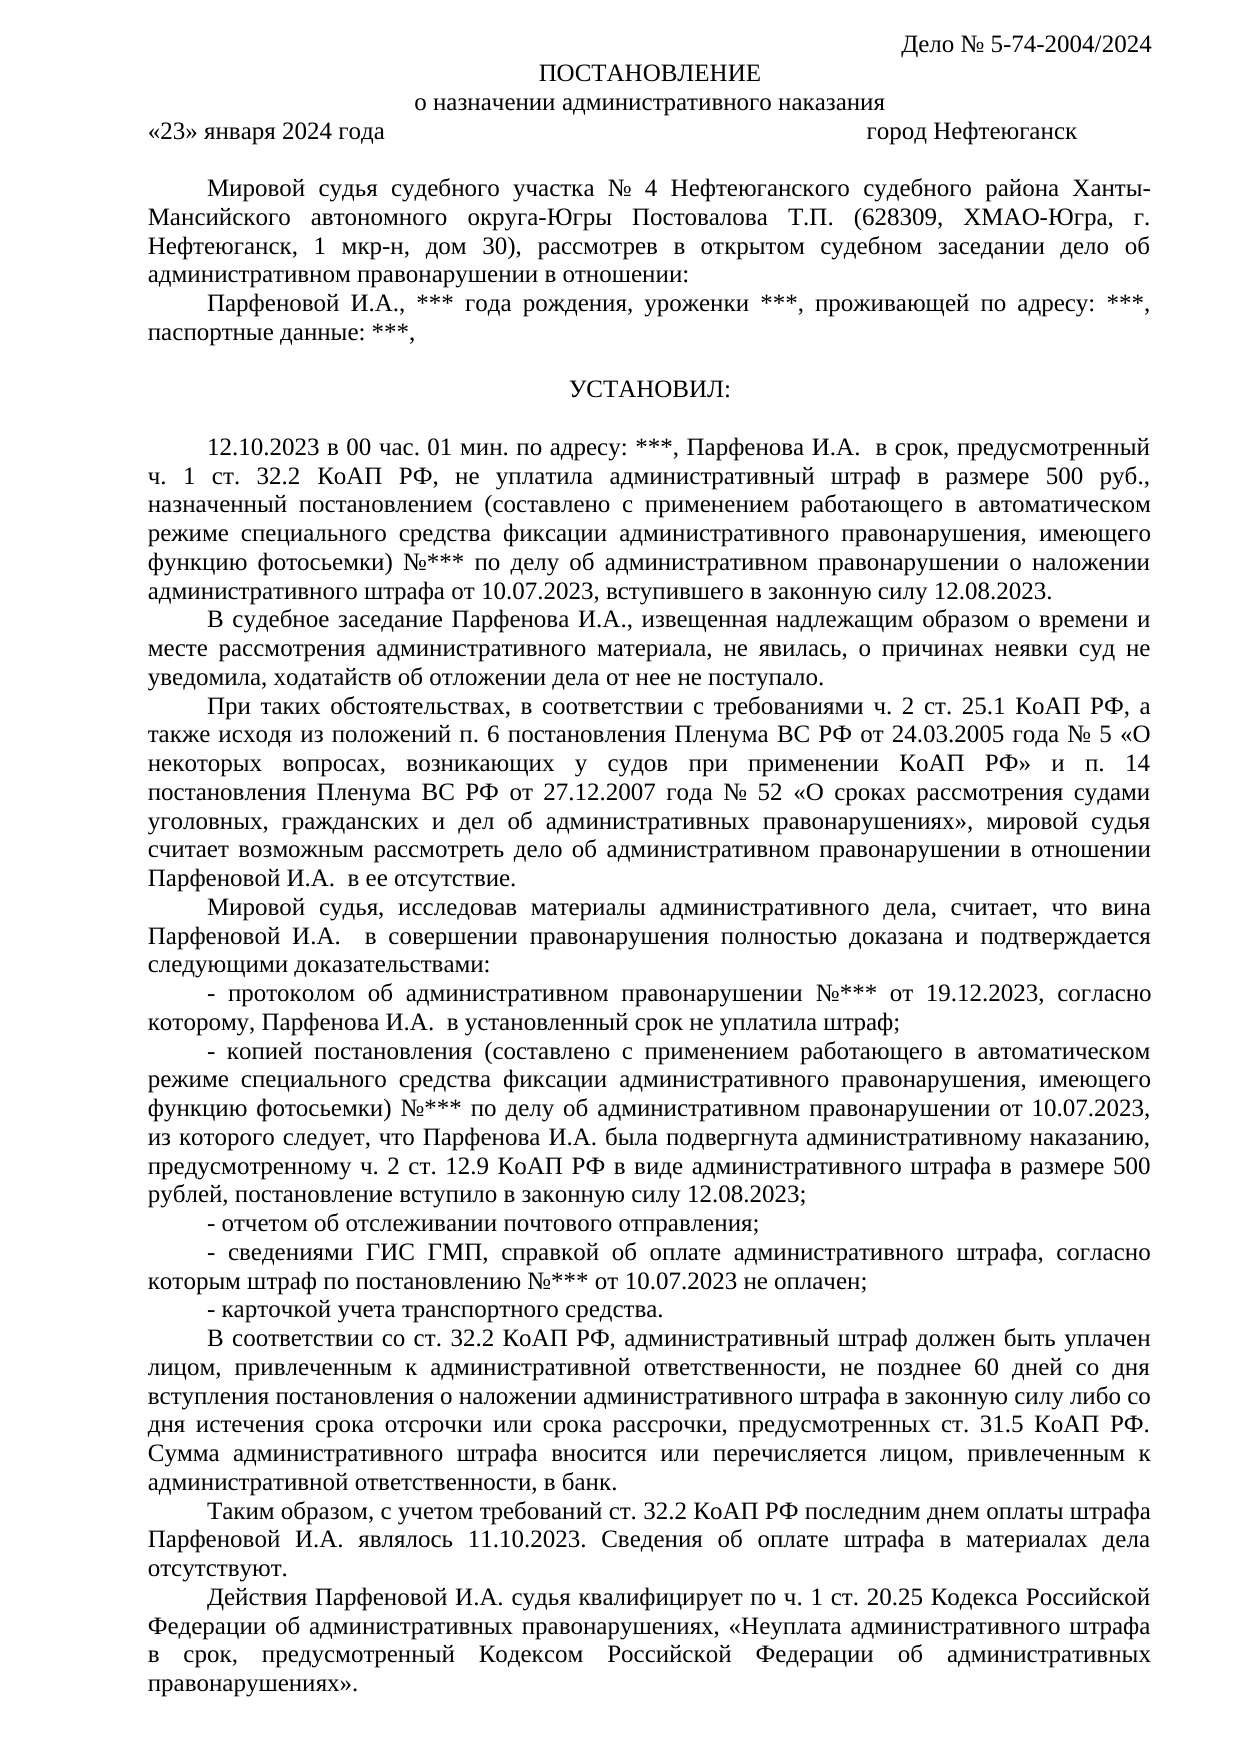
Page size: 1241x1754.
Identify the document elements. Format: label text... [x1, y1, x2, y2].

text Действия Парфеновой И.А. судья квалифицирует по ч. 1 ст. 20.25 Кодекса Российской Федерации об административных правонарушениях, «Неуплата административного штрафа в срок, предусмотренный Кодексом Российской Федерации об административных правонарушениях». [148, 1582, 1152, 1697]
text - копией постановления (составлено с применением работающего в автоматическом режиме специального средства фиксации административного правонарушения, имеющего функцию фотосьемки) №*** по делу об административном правонарушении от 10.07.2023, из которого следует, что Парфенова И.А. была подвергнута административному наказанию, предусмотренному ч. 2 ст. 12.9 КоАП РФ в виде административного штрафа в размере 500 рублей, постановление вступило в законную силу 12.08.2023; [148, 1036, 1152, 1208]
text В соответствии со ст. 32.2 КоАП РФ, административный штраф должен быть уплачен лицом, привлеченным к административной ответственности, не позднее 60 дней со дня вступления постановления о наложении административного штрафа в законную силу либо со дня истечения срока отсрочки или срока рассрочки, предусмотренных ст. 31.5 КоАП РФ. Сумма административного штрафа вносится или перечисляется лицом, привлеченным к административной ответственности, в банк. [148, 1323, 1152, 1496]
text Парфеновой И.А., *** года рождения, уроженки ***, проживающей по адресу: ***, паспортные данные: ***, [148, 288, 1152, 346]
text Мировой судья судебного участка № 4 Нефтеюганского судебного района Ханты-Мансийского автономного округа-Югры Постовалова Т.П. (628309, ХМАО-Югра, г. Нефтеюганск, 1 мкр-н, дом 30), рассмотрев в открытом судебном заседании дело об административном правонарушении в отношении: [148, 173, 1152, 288]
text - карточкой учета транспортного средства. [148, 1294, 1152, 1323]
text Мировой судья, исследовав материалы административного дела, считает, что вина Парфеновой И.А. в совершении правонарушения полностью доказана и подтверждается следующими доказательствами: [148, 892, 1152, 978]
text 12.10.2023 в 00 час. 01 мин. по адресу: ***, Парфенова И.А. в срок, предусмотренный ч. 1 ст. 32.2 КоАП РФ, не уплатила административный штраф в размере 500 руб., назначенный постановлением (составлено с применением работающего в автоматическом режиме специального средства фиксации административного правонарушения, имеющего функцию фотосьемки) №*** по делу об административном правонарушении о наложении административного штрафа от 10.07.2023, вступившего в законную силу 12.08.2023. [148, 432, 1152, 604]
text - протоколом об административном правонарушении №*** от 19.12.2023, согласно которому, Парфенова И.А. в установленный срок не уплатила штраф; [148, 978, 1152, 1036]
text ПОСТАНОВЛЕНИЕ [148, 58, 1152, 87]
text При таких обстоятельствах, в соответствии с требованиями ч. 2 ст. 25.1 КоАП РФ, а также исходя из положений п. 6 постановления Пленума ВС РФ от 24.03.2005 года № 5 «О некоторых вопросах, возникающих у судов при применении КоАП РФ» и п. 14 постановления Пленума ВС РФ от 27.12.2007 года № 52 «О сроках рассмотрения судами уголовных, гражданских и дел об административных правонарушениях», мировой судья считает возможным рассмотреть дело об административном правонарушении в отношении Парфеновой И.А. в ее отсутствие. [148, 691, 1152, 892]
text - отчетом об отслеживании почтового отправления; [148, 1208, 1152, 1237]
text В судебное заседание Парфенова И.А., извещенная надлежащим образом о времени и месте рассмотрения административного материала, не явилась, о причинах неявки суд не уведомила, ходатайств об отложении дела от нее не поступало. [148, 604, 1152, 691]
text «23» января 2024 года город Нефтеюганск [148, 116, 1152, 144]
text - сведениями ГИС ГМП, справкой об оплате административного штрафа, согласно которым штраф по постановлению №*** от 10.07.2023 не оплачен; [148, 1237, 1152, 1294]
text о назначении административного наказания [148, 87, 1152, 116]
text Таким образом, с учетом требований ст. 32.2 КоАП РФ последним днем оплаты штрафа Парфеновой И.А. являлось 11.10.2023. Сведения об оплате штрафа в материалах дела отсутствуют. [148, 1496, 1152, 1582]
text УСТАНОВИЛ: [148, 374, 1152, 403]
text Дело № 5-74-2004/2024 [148, 29, 1152, 58]
